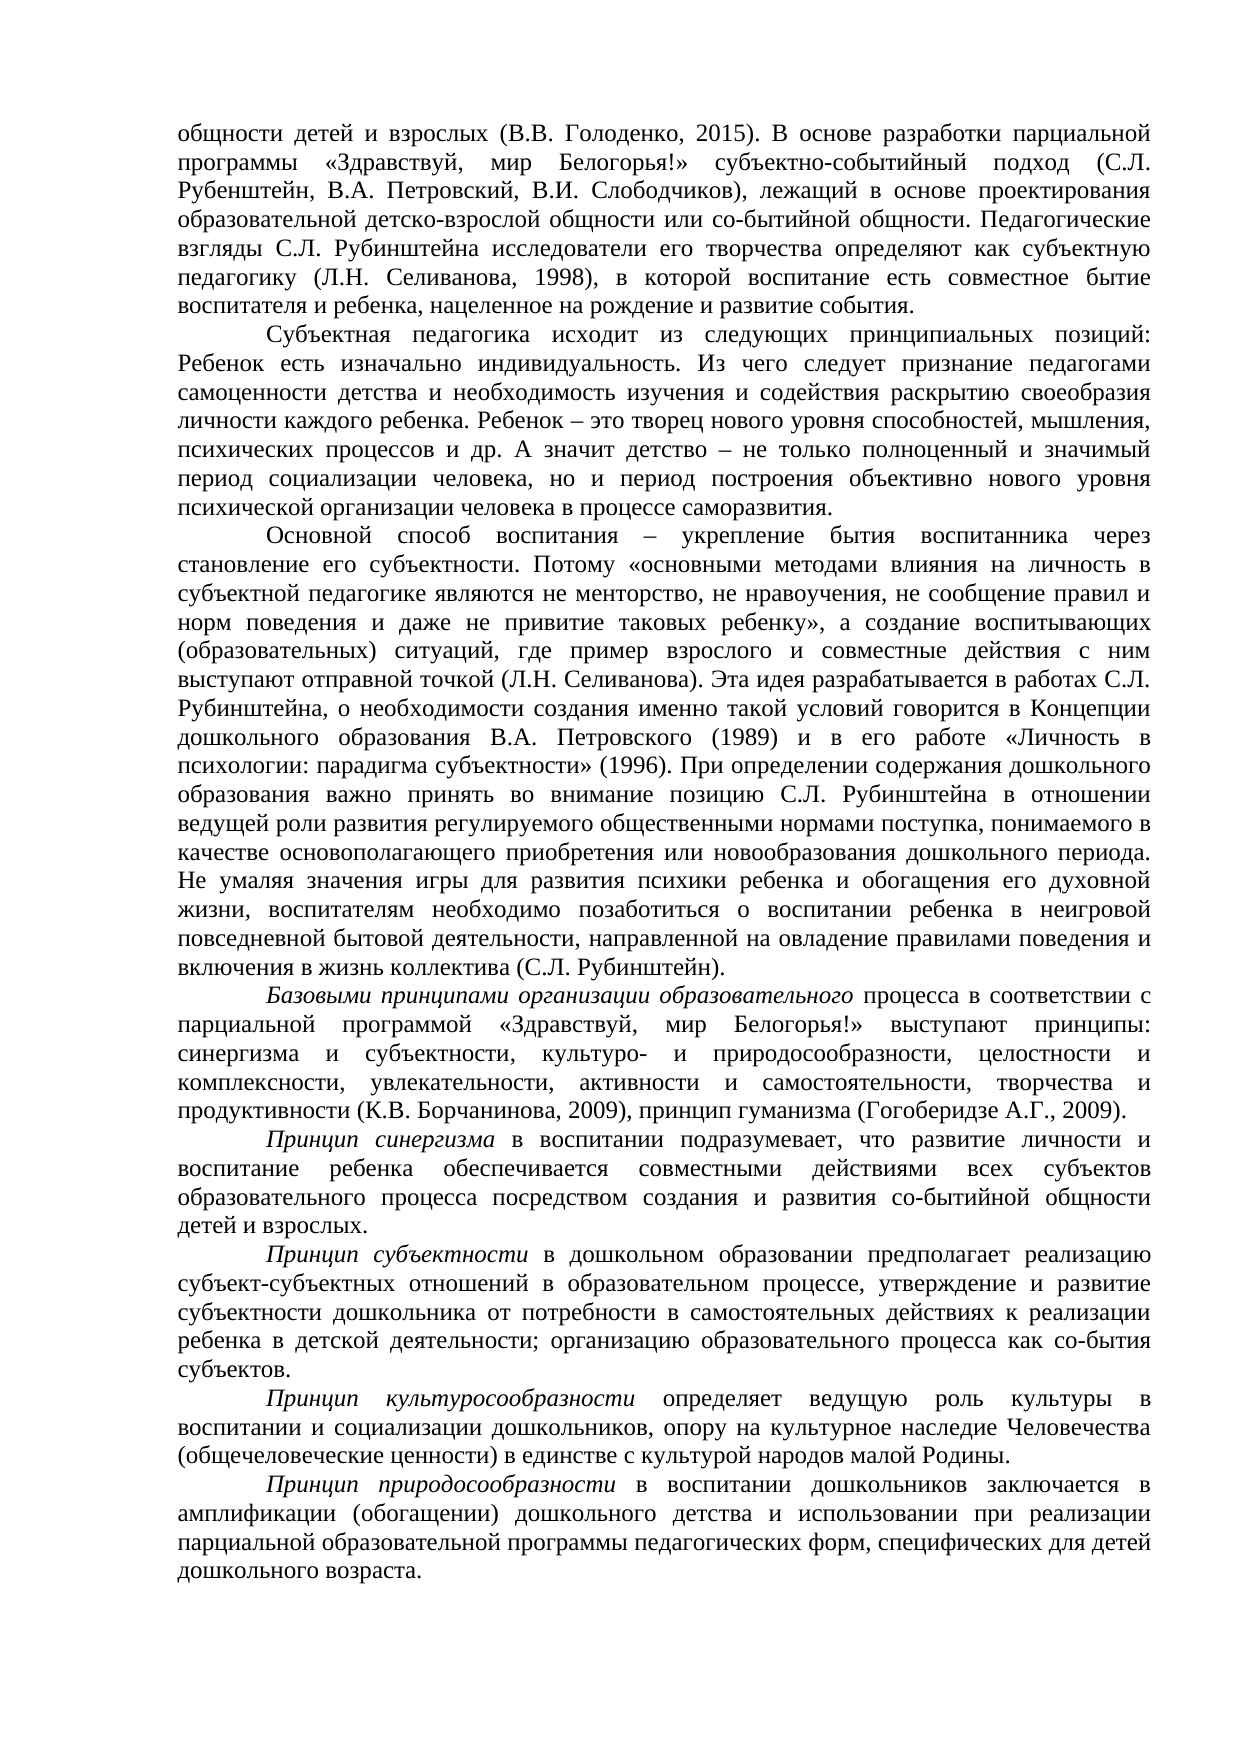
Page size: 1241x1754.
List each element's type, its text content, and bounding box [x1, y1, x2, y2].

text Принцип культуросообразности определяет ведущую роль культуры в воспитании и социализации дошкольников, опору на культурное наследие Человечества (общечеловеческие ценности) в единстве с культурой народов малой Родины. [177, 1383, 1152, 1469]
text Базовыми принципами организации образовательного процесса в соответствии с парциальной программой «Здравствуй, мир Белогорья!» выступают принципы: синергизма и субъектности, культуро- и природосообразности, целостности и комплексности, увлекательности, активности и самостоятельности, творчества и продуктивности (К.В. Борчанинова, 2009), принцип гуманизма (Гогоберидзе А.Г., 2009). [177, 981, 1152, 1124]
text Основной способ воспитания – укрепление бытия воспитанника через становление его субъектности. Потому «основными методами влияния на личность в субъектной педагогике являются не менторство, не нравоучения, не сообщение правил и норм поведения и даже не привитие таковых ребенку», а создание воспитывающих (образовательных) ситуаций, где пример взрослого и совместные действия с ним выступают отправной точкой (Л.Н. Селиванова). Эта идея разрабатывается в работах С.Л. Рубинштейна, о необходимости создания именно такой условий говорится в Концепции дошкольного образования В.А. Петровского (1989) и в его работе «Личность в психологии: парадигма субъектности» (1996). При определении содержания дошкольного образования важно принять во внимание позицию С.Л. Рубинштейна в отношении ведущей роли развития регулируемого общественными нормами поступка, понимаемого в качестве основополагающего приобретения или новообразования дошкольного периода. Не умаляя значения игры для развития психики ребенка и обогащения его духовной жизни, воспитателям необходимо позаботиться о воспитании ребенка в неигровой повседневной бытовой деятельности, направленной на овладение правилами поведения и включения в жизнь коллектива (С.Л. Рубинштейн). [177, 521, 1152, 981]
text Принцип синергизма в воспитании подразумевает, что развитие личности и воспитание ребенка обеспечивается совместными действиями всех субъектов образовательного процесса посредством создания и развития со-бытийной общности детей и взрослых. [177, 1124, 1152, 1239]
text Принцип субъектности в дошкольном образовании предполагает реализацию субъект-субъектных отношений в образовательном процессе, утверждение и развитие субъектности дошкольника от потребности в самостоятельных действиях к реализации ребенка в детской деятельности; организацию образовательного процесса как со-бытия субъектов. [177, 1239, 1152, 1383]
text Принцип природосообразности в воспитании дошкольников заключается в амплификации (обогащении) дошкольного детства и использовании при реализации парциальной образовательной программы педагогических форм, специфических для детей дошкольного возраста. [177, 1469, 1152, 1584]
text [177, 118, 1152, 319]
text Субъектная педагогика исходит из следующих принципиальных позиций: Ребенок есть изначально индивидуальность. Из чего следует признание педагогами самоценности детства и необходимость изучения и содействия раскрытию своеобразия личности каждого ребенка. Ребенок – это творец нового уровня способностей, мышления, психических процессов и др. А значит детство – не только полноценный и значимый период социализации человека, но и период построения объективно нового уровня психической организации человека в процессе саморазвития. [177, 319, 1152, 521]
